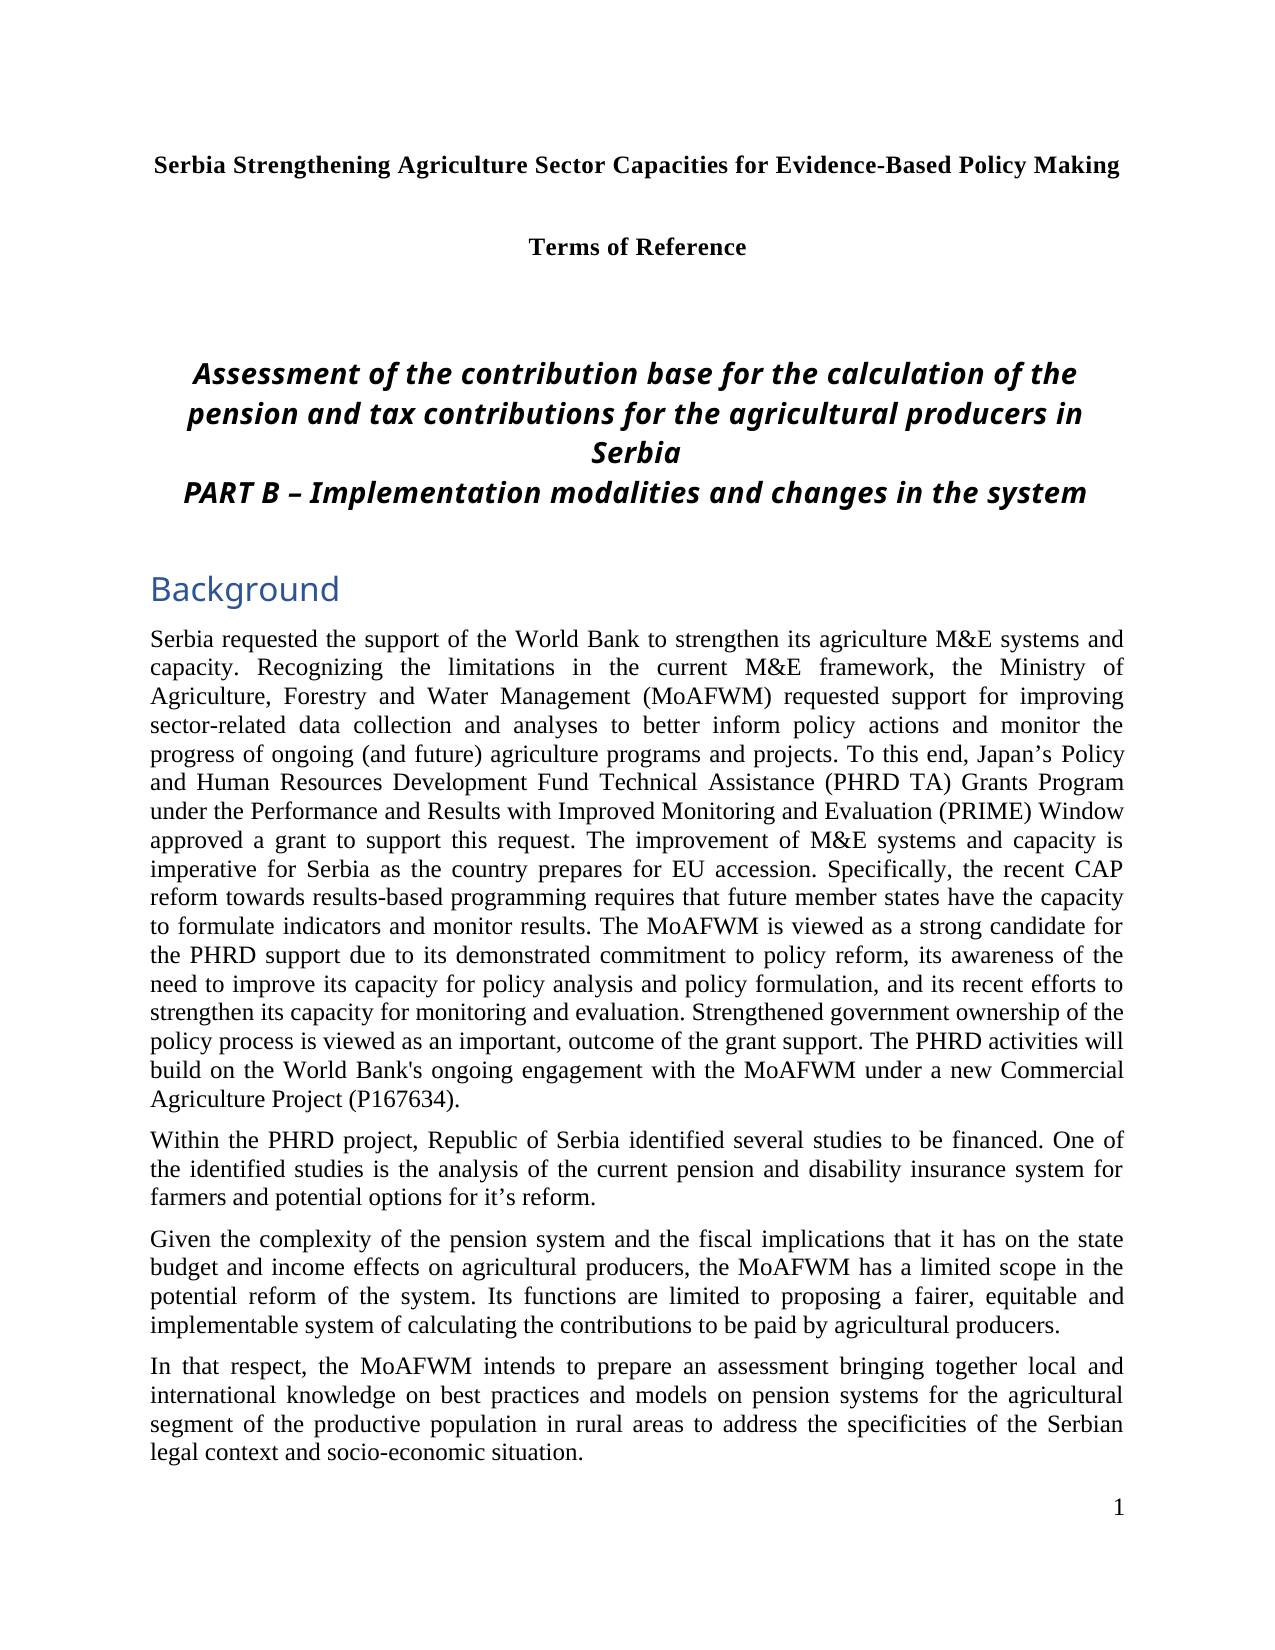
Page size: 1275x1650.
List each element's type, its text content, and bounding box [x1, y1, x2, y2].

title PART B – Implementation modalities and changes in the system [150, 472, 1125, 512]
text Serbia requested the support of the World Bank to strengthen its agriculture M&E systems and capacity. Recognizing the limitations in the current M&E framework, the Ministry of Agriculture, Forestry and Water Management (MoAFWM) requested support for improving sector-related data collection and analyses to better inform policy actions and monitor the progress of ongoing (and future) agriculture programs and projects. To this end, Japan’s Policy and Human Resources Development Fund Technical Assistance (PHRD TA) Grants Program under the Performance and Results with Improved Monitoring and Evaluation (PRIME) Window approved a grant to support this request. The improvement of M&E systems and capacity is imperative for Serbia as the country prepares for EU accession. Specifically, the recent CAP reform towards results-based programming requires that future member states have the capacity to formulate indicators and monitor results. The MoAFWM is viewed as a strong candidate for the PHRD support due to its demonstrated commitment to policy reform, its awareness of the need to improve its capacity for policy analysis and policy formulation, and its recent efforts to strengthen its capacity for monitoring and evaluation. Strengthened government ownership of the policy process is viewed as an important, outcome of the grant support. The PHRD activities will build on the World Bank's ongoing engagement with the MoAFWM under a new Commercial Agriculture Project (P167634). [150, 624, 1125, 1112]
text Terms of Reference [150, 232, 1125, 261]
text Within the PHRD project, Republic of Serbia identified several studies to be financed. One of the identified studies is the analysis of the current pension and disability insurance system for farmers and potential options for it’s reform. [150, 1125, 1125, 1211]
title Assessment of the contribution base for the calculation of the pension and tax contributions for the agricultural producers in Serbia [150, 353, 1125, 472]
text Serbia Strengthening Agriculture Sector Capacities for Evidence-Based Policy Making [150, 150, 1125, 179]
text Given the complexity of the pension system and the fiscal implications that it has on the state budget and income effects on agricultural producers, the MoAFWM has a limited scope in the potential reform of the system. Its functions are limited to proposing a fairer, equitable and implementable system of calculating the contributions to be paid by agricultural producers. [150, 1224, 1125, 1339]
subtitle Background [150, 566, 1125, 611]
text In that respect, the MoAFWM intends to prepare an assessment bringing together local and international knowledge on best practices and models on pension systems for the agricultural segment of the productive population in rural areas to address the specificities of the Serbian legal context and socio-economic situation. [150, 1351, 1125, 1466]
